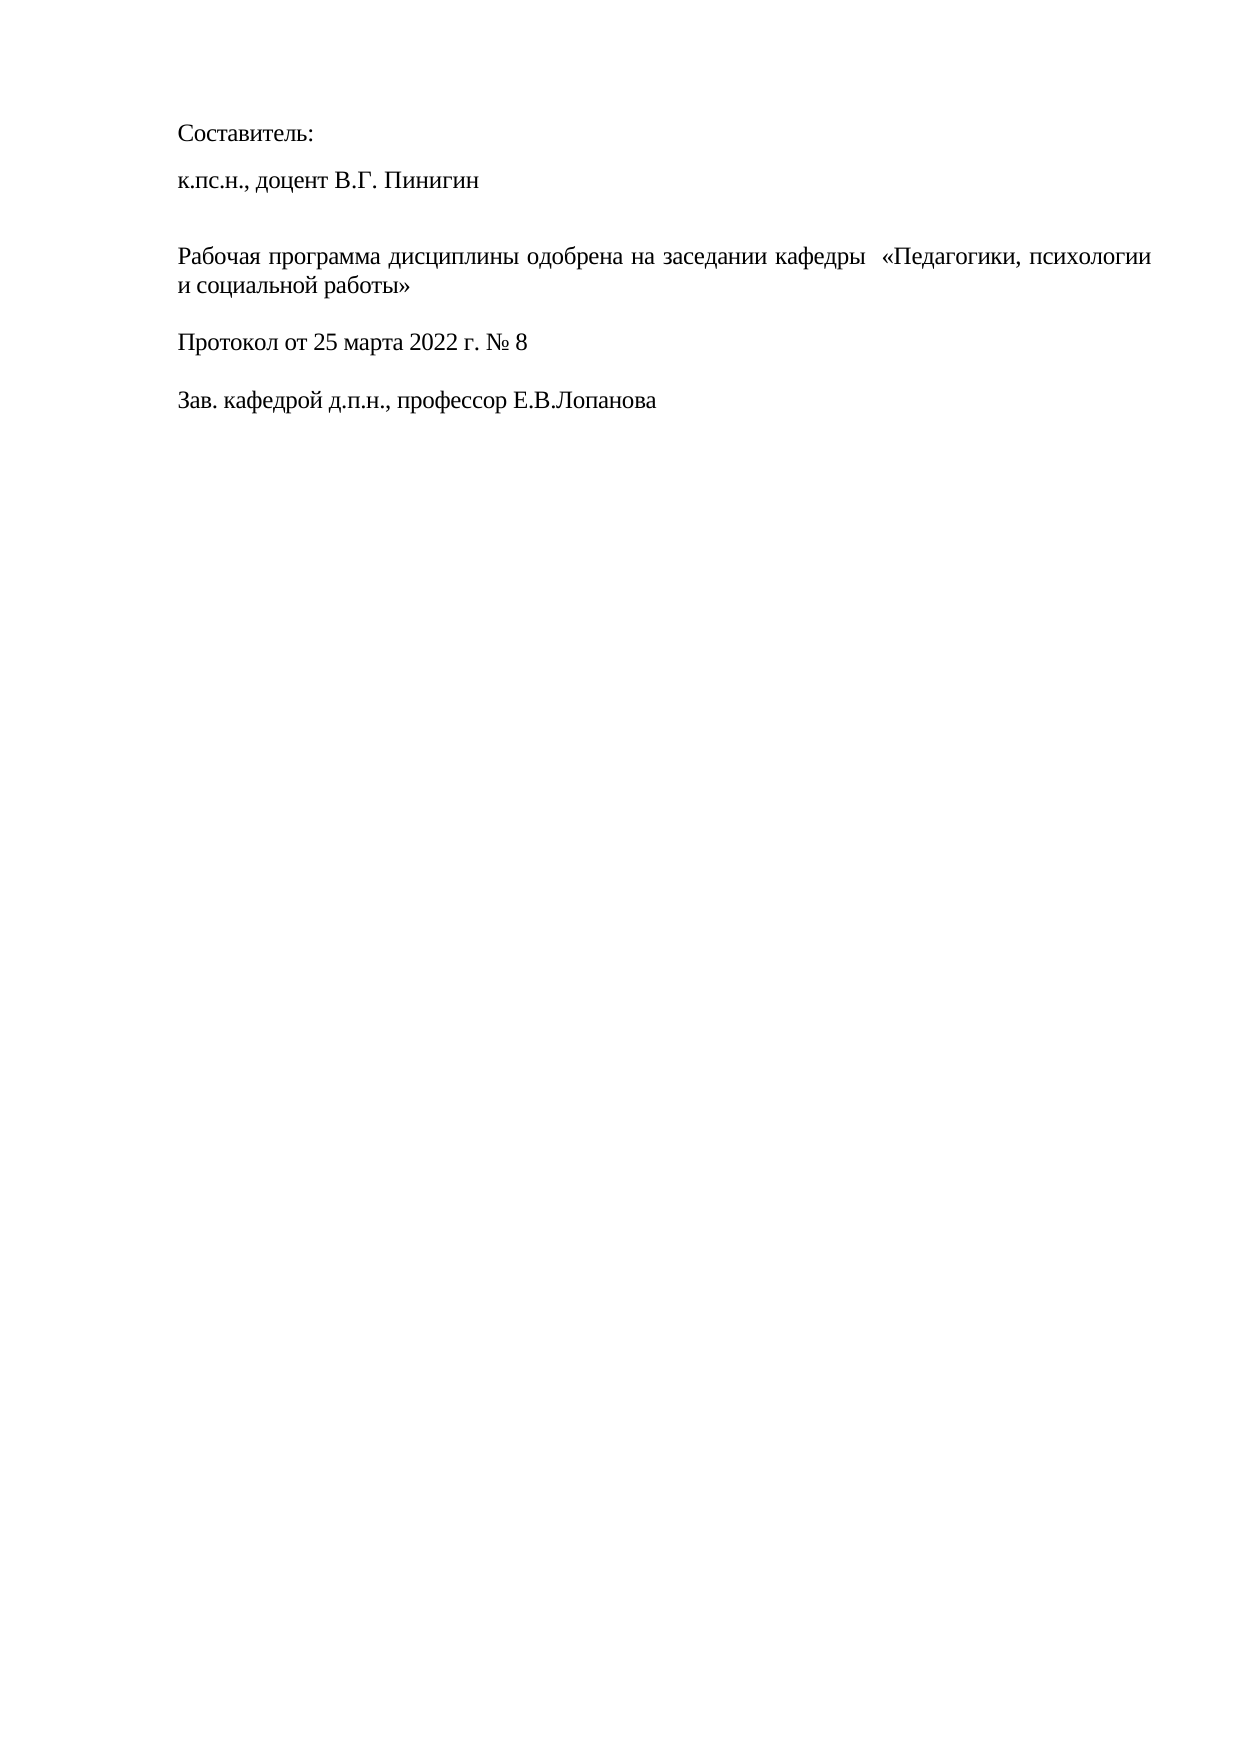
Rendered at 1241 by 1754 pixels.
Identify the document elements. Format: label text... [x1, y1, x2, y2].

text Зав. кафедрой д.п.н., профессор Е.В.Лопанова [177, 385, 1152, 413]
text Протокол от 25 марта 2022 г. № 8 [177, 327, 1152, 356]
text к.пс.н., доцент В.Г. Пинигин [177, 165, 1152, 194]
text Составитель: [177, 118, 1152, 147]
text Рабочая программа дисциплины одобрена на заседании кафедры «Педагогики, психологии и социальной работы» [177, 241, 1152, 298]
